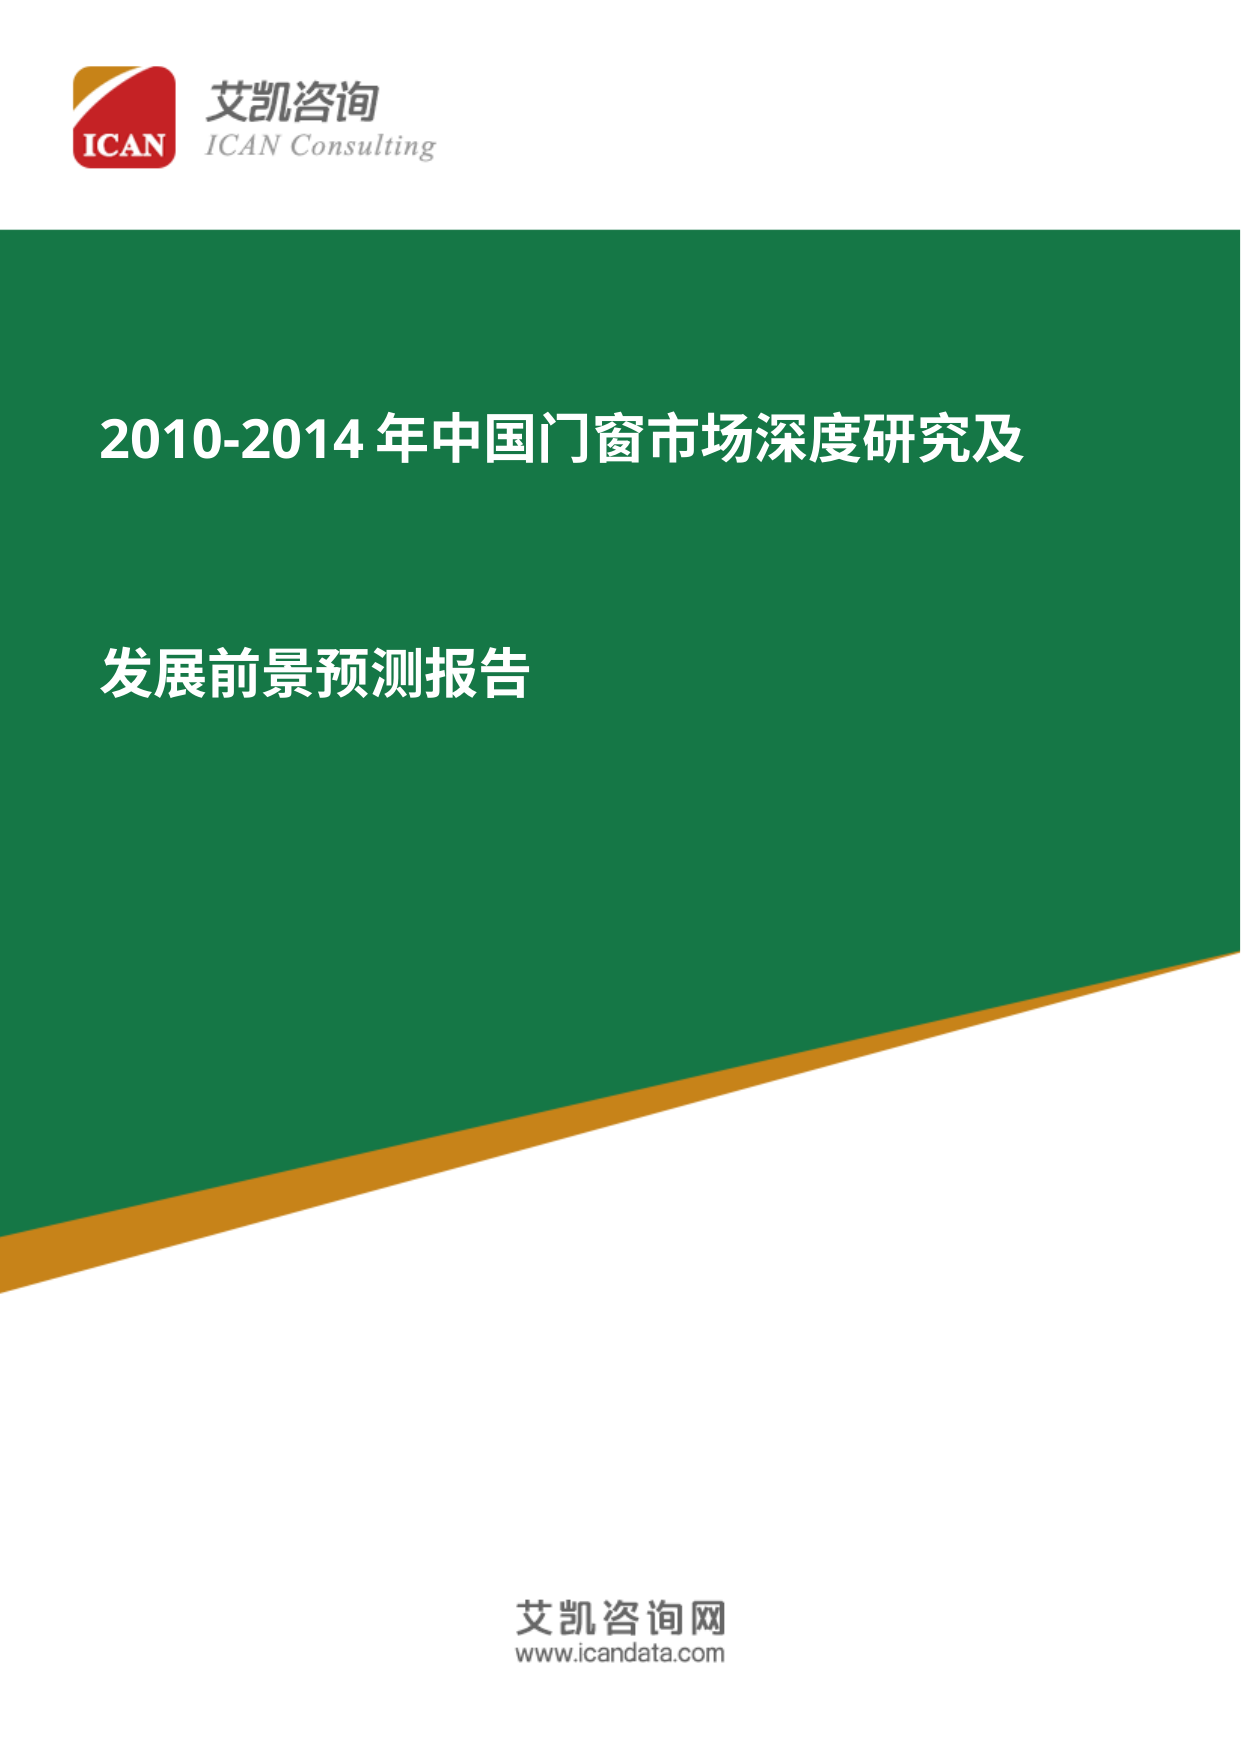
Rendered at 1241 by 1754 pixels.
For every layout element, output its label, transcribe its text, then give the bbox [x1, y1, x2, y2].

picture [0, 5, 1241, 1754]
subtitle 2010-2014年中国门窗市场深度研究及发展前景预测报告 [99, 386, 1053, 718]
